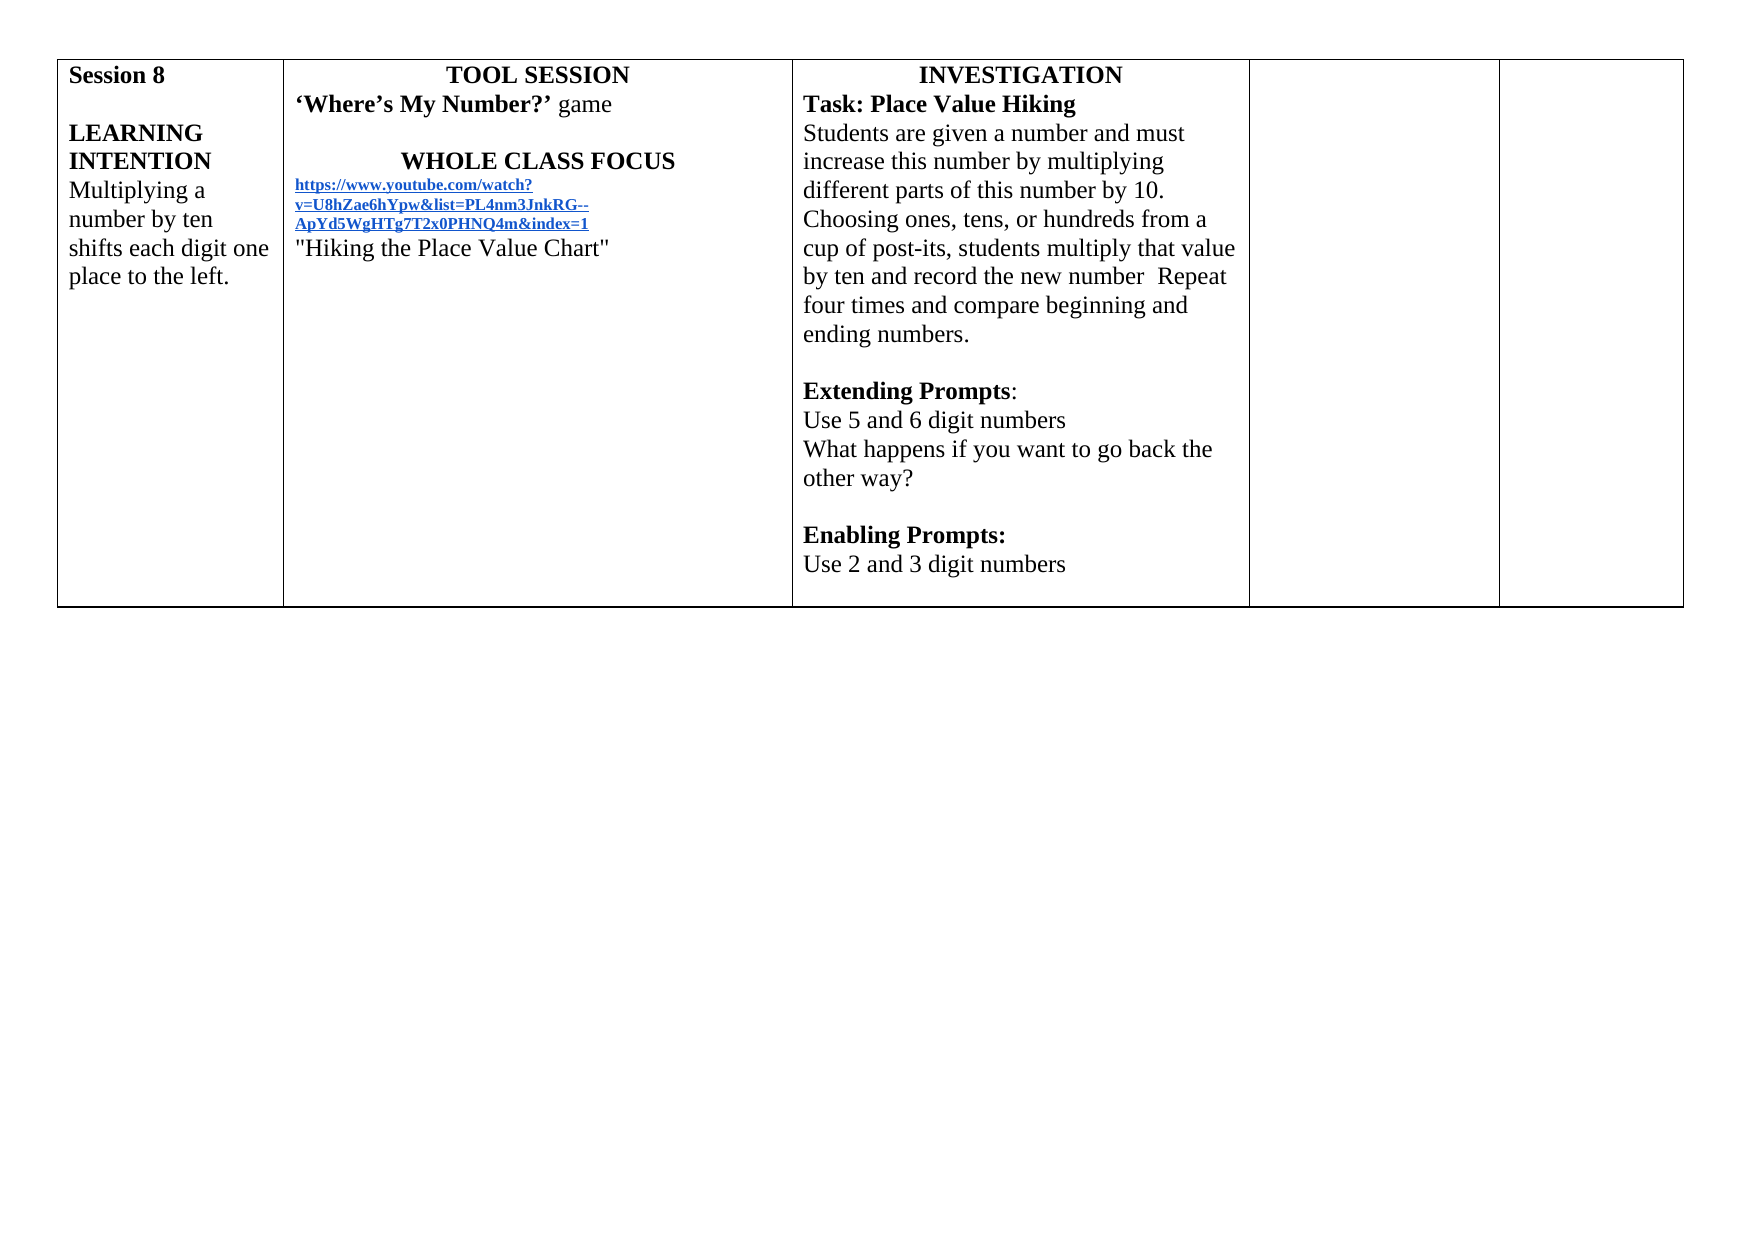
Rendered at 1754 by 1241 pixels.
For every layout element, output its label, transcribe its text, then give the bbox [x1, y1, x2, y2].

table_header [1500, 60, 1683, 606]
table_header INVESTIGATION Task: Place Value Hiking Students are given a number and must increase this number by multiplying different parts of this number by 10. Choosing ones, tens, or hundreds from a cup of post-its, students multiply that value by ten and record the new number Repeat four times and compare beginning and ending numbers. Extending Prompts: Use 5 and 6 digit numbers What happens if you want to go back the other way? Enabling Prompts: Use 2 and 3 digit numbers [793, 60, 1249, 606]
table_header [1250, 60, 1499, 606]
table_header Session 8 LEARNING INTENTION Multiplying a number by ten shifts each digit one place to the left. [58, 60, 283, 606]
table_header TOOL SESSION ‘Where’s My Number?’ game WHOLE CLASS FOCUS https://www.youtube.com/watch?v=U8hZae6hYpw&list=PL4nm3JnkRG--ApYd5WgHTg7T2x0PHNQ4m&index=1 "Hiking the Place Value Chart" [284, 60, 792, 606]
